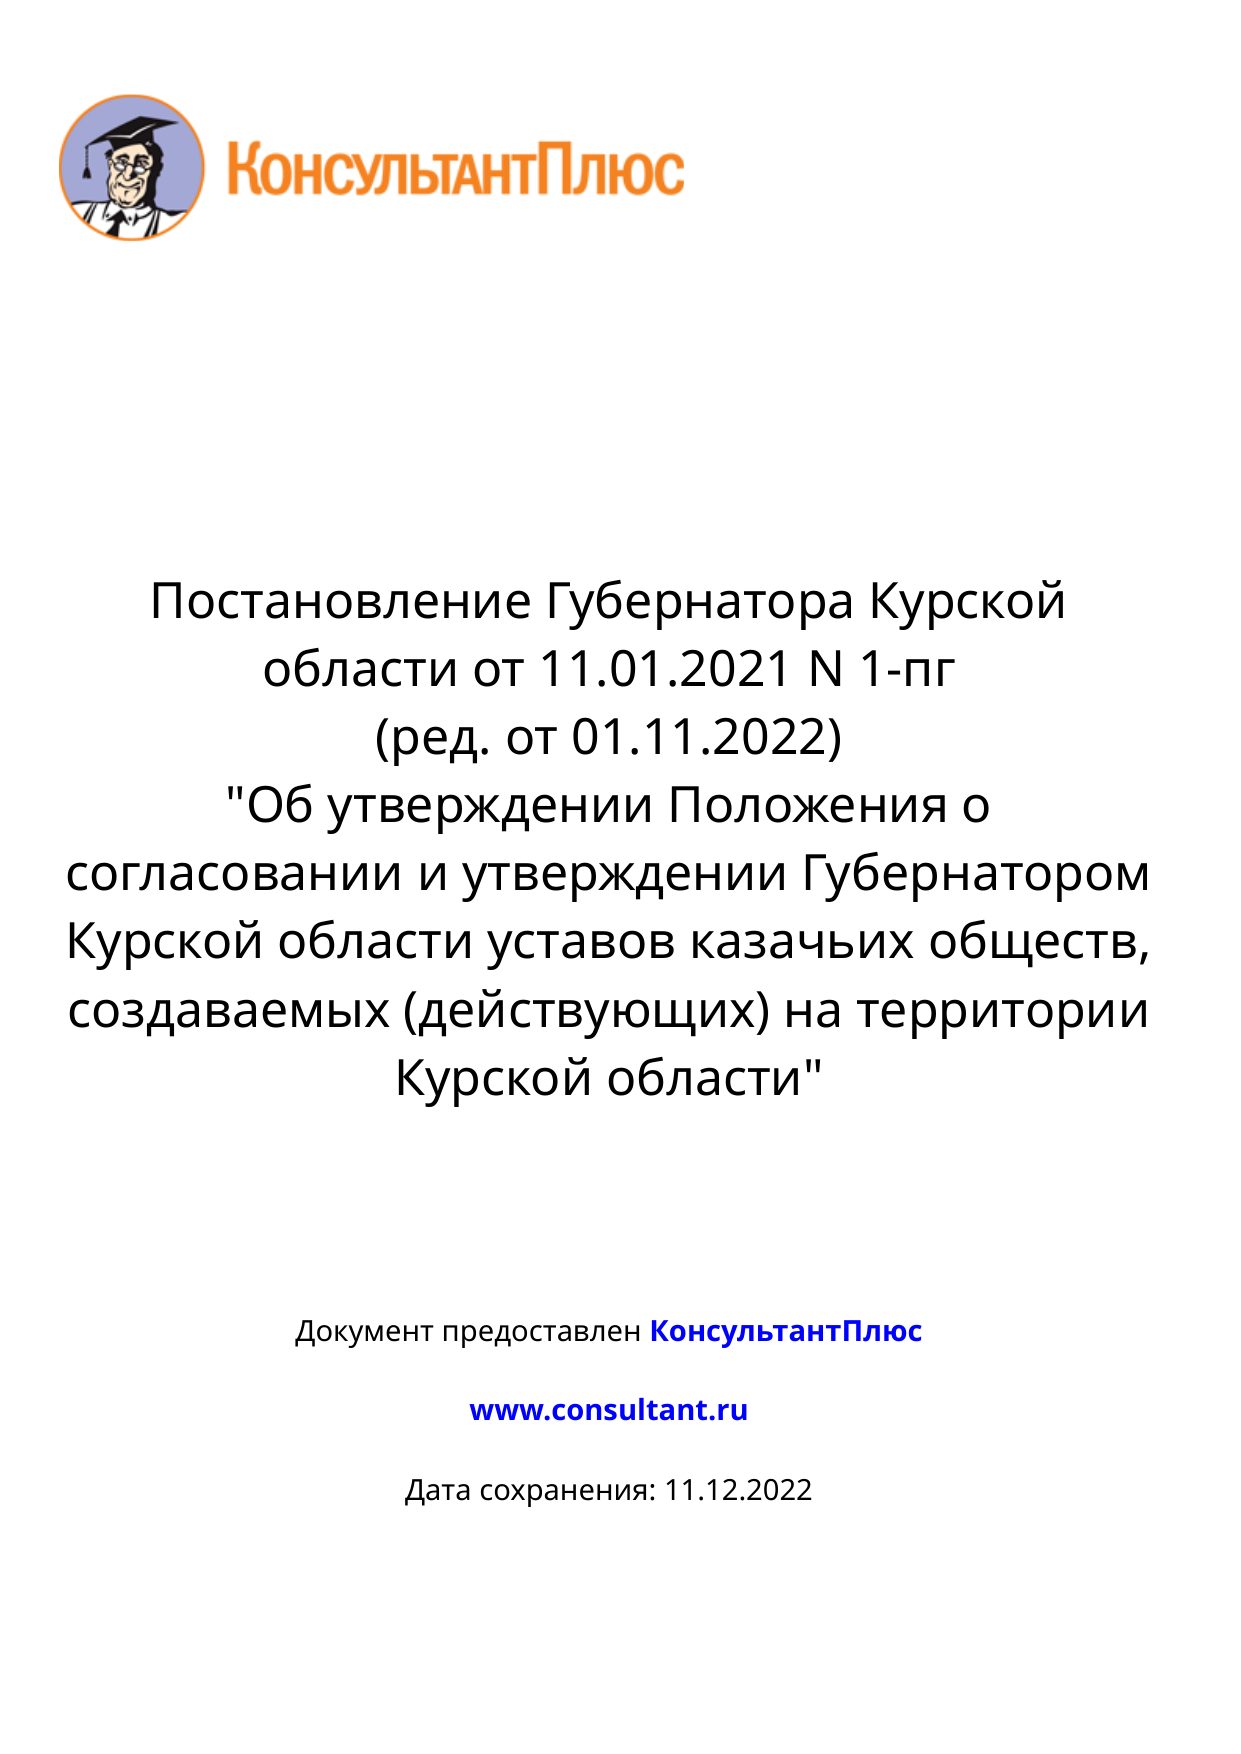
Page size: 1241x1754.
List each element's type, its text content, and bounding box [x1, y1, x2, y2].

table_cell Документ предоставлен КонсультантПлюс www.consultant.ru Дата сохранения: 11.12.2022 [51, 1272, 1167, 1587]
table_cell Постановление Губернатора Курской области от 11.01.2021 N 1-пг (ред. от 01.11.2022) "Об утверждении Положения о согласовании и утверждении Губернатором Курской области уставов казачьих обществ, создаваемых (действующих) на территории Курской области" [51, 403, 1167, 1272]
table_header [51, 88, 1167, 403]
picture [59, 93, 684, 243]
